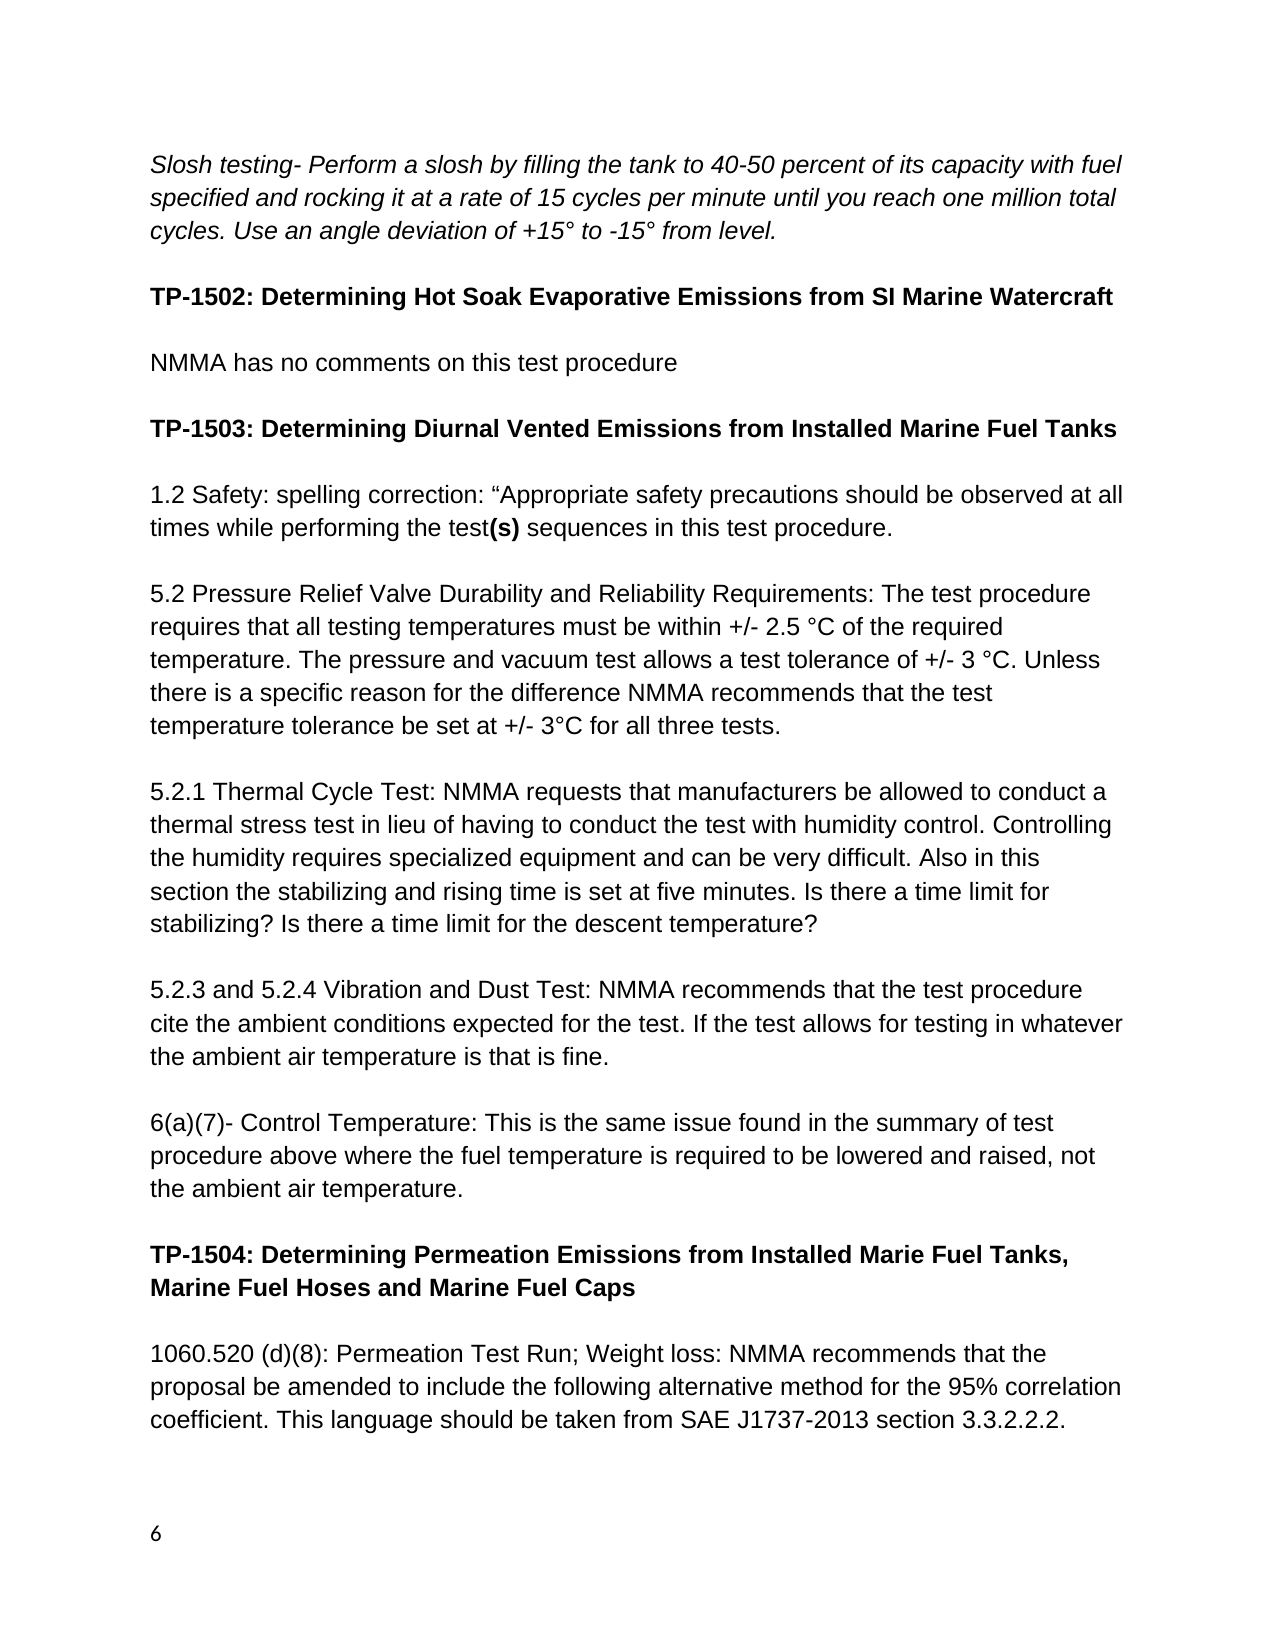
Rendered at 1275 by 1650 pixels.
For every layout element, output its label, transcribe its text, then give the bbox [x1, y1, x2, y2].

text 1.2 Safety: spelling correction: “Appropriate safety precautions should be observed at all times while performing the test(s) sequences in this test procedure. [150, 480, 1125, 542]
text 5.2 Pressure Relief Valve Durability and Reliability Requirements: The test procedure requires that all testing temperatures must be within +/- 2.5 °C of the required temperature. The pressure and vacuum test allows a test tolerance of +/- 3 °C. Unless there is a specific reason for the difference NMMA recommends that the test temperature tolerance be set at +/- 3°C for all three tests. [150, 579, 1125, 740]
text TP-1504: Determining Permeation Emissions from Installed Marie Fuel Tanks, Marine Fuel Hoses and Marine Fuel Caps [150, 1240, 1125, 1301]
text Slosh testing- Perform a slosh by filling the tank to 40-50 percent of its capacity with fuel specified and rocking it at a rate of 15 cycles per minute until you reach one million total cycles. Use an angle deviation of +15° to -15° from level. [150, 150, 1125, 245]
text 6(a)(7)- Control Temperature: This is the same issue found in the summary of test procedure above where the fuel temperature is required to be lowered and raised, not the ambient air temperature. [150, 1108, 1125, 1202]
text TP-1502: Determining Hot Soak Evaporative Emissions from SI Marine Watercraft [150, 282, 1125, 311]
text 5.2.1 Thermal Cycle Test: NMMA requests that manufacturers be allowed to conduct a thermal stress test in lieu of having to conduct the test with humidity control. Controlling the humidity requires specialized equipment and can be very difficult. Also in this section the stabilizing and rising time is set at five minutes. Is there a time limit for stabilizing? Is there a time limit for the descent temperature? [150, 777, 1125, 938]
text NMMA has no comments on this test procedure [150, 348, 1125, 377]
text 5.2.3 and 5.2.4 Vibration and Dust Test: NMMA recommends that the test procedure cite the ambient conditions expected for the test. If the test allows for testing in whatever the ambient air temperature is that is fine. [150, 976, 1125, 1070]
text 1060.520 (d)(8): Permeation Test Run; Weight loss: NMMA recommends that the proposal be amended to include the following alternative method for the 95% correlation coefficient. This language should be taken from SAE J1737-2013 section 3.3.2.2.2. [150, 1339, 1125, 1433]
text TP-1503: Determining Diurnal Vented Emissions from Installed Marine Fuel Tanks [150, 414, 1125, 443]
